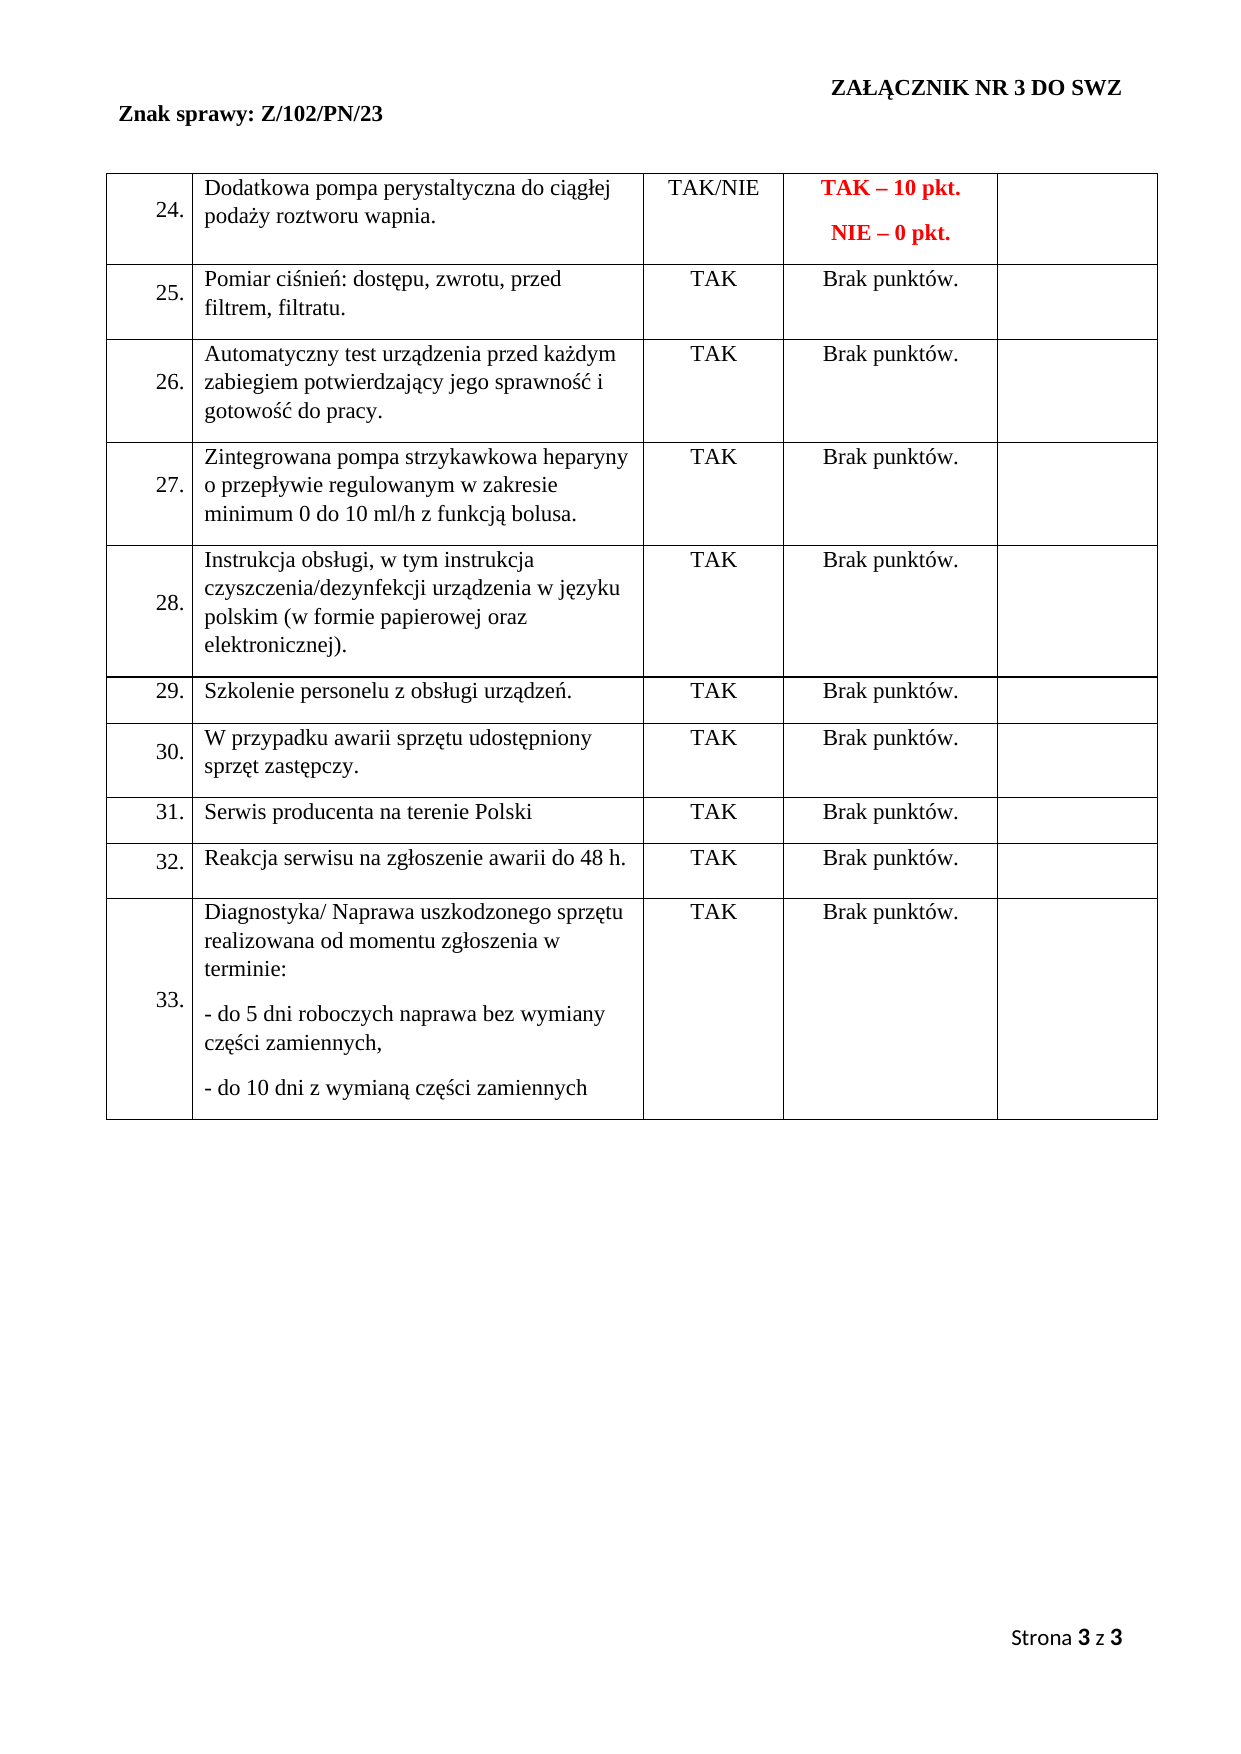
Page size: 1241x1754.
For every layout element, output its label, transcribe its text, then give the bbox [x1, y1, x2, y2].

table_cell Dodatkowa pompa perystaltyczna do ciągłej podaży roztworu wapnia. [193, 174, 643, 264]
table_cell [107, 443, 192, 545]
table_cell Brak punktów. [784, 844, 997, 897]
table_cell [107, 174, 192, 264]
table_cell TAK [644, 678, 783, 722]
table_cell [998, 443, 1157, 545]
table_cell Brak punktów. [784, 899, 997, 1119]
table_cell W przypadku awarii sprzętu udostępniony sprzęt zastępczy. [193, 724, 643, 797]
table_cell [998, 265, 1157, 339]
table_cell Szkolenie personelu z obsługi urządzeń. [193, 678, 643, 722]
table_cell TAK [644, 798, 783, 843]
table_cell [107, 844, 192, 897]
table_cell Brak punktów. [784, 678, 997, 722]
table_cell [998, 340, 1157, 442]
table_cell [107, 340, 192, 442]
table_cell [107, 899, 192, 1119]
table_cell TAK [644, 899, 783, 1119]
table_cell [107, 265, 192, 339]
table_cell Diagnostyka/ Naprawa uszkodzonego sprzętu realizowana od momentu zgłoszenia w terminie: - do 5 dni roboczych naprawa bez wymiany części zamiennych, - do 10 dni z wymianą części zamiennych [193, 899, 643, 1119]
table_cell Instrukcja obsługi, w tym instrukcja czyszczenia/dezynfekcji urządzenia w języku polskim (w formie papierowej oraz elektronicznej). [193, 546, 643, 676]
table_cell Brak punktów. [784, 443, 997, 545]
table_cell Brak punktów. [784, 340, 997, 442]
table_cell TAK [644, 844, 783, 897]
table_cell [107, 546, 192, 676]
table_cell Serwis producenta na terenie Polski [193, 798, 643, 843]
table_cell [998, 798, 1157, 843]
table_cell Automatyczny test urządzenia przed każdym zabiegiem potwierdzający jego sprawność i gotowość do pracy. [193, 340, 643, 442]
table_cell [998, 678, 1157, 722]
table_cell TAK [644, 724, 783, 797]
table_cell [107, 724, 192, 797]
table_cell [998, 899, 1157, 1119]
table_cell TAK – 10 pkt. NIE – 0 pkt. [784, 174, 997, 264]
table_cell Zintegrowana pompa strzykawkowa heparyny o przepływie regulowanym w zakresie minimum 0 do 10 ml/h z funkcją bolusa. [193, 443, 643, 545]
table_cell Reakcja serwisu na zgłoszenie awarii do 48 h. [193, 844, 643, 897]
table_cell [998, 546, 1157, 676]
table_cell Pomiar ciśnień: dostępu, zwrotu, przed filtrem, filtratu. [193, 265, 643, 339]
table_cell TAK [644, 443, 783, 545]
table_cell Brak punktów. [784, 724, 997, 797]
table_cell TAK [644, 265, 783, 339]
table_cell TAK [644, 340, 783, 442]
table_cell Brak punktów. [784, 798, 997, 843]
table_cell TAK/NIE [644, 174, 783, 264]
table_cell [998, 724, 1157, 797]
table_cell TAK [644, 546, 783, 676]
table_cell [107, 678, 192, 722]
table_cell [107, 798, 192, 843]
table_cell Brak punktów. [784, 265, 997, 339]
table_cell [998, 174, 1157, 264]
table_cell Brak punktów. [784, 546, 997, 676]
table_cell [998, 844, 1157, 897]
